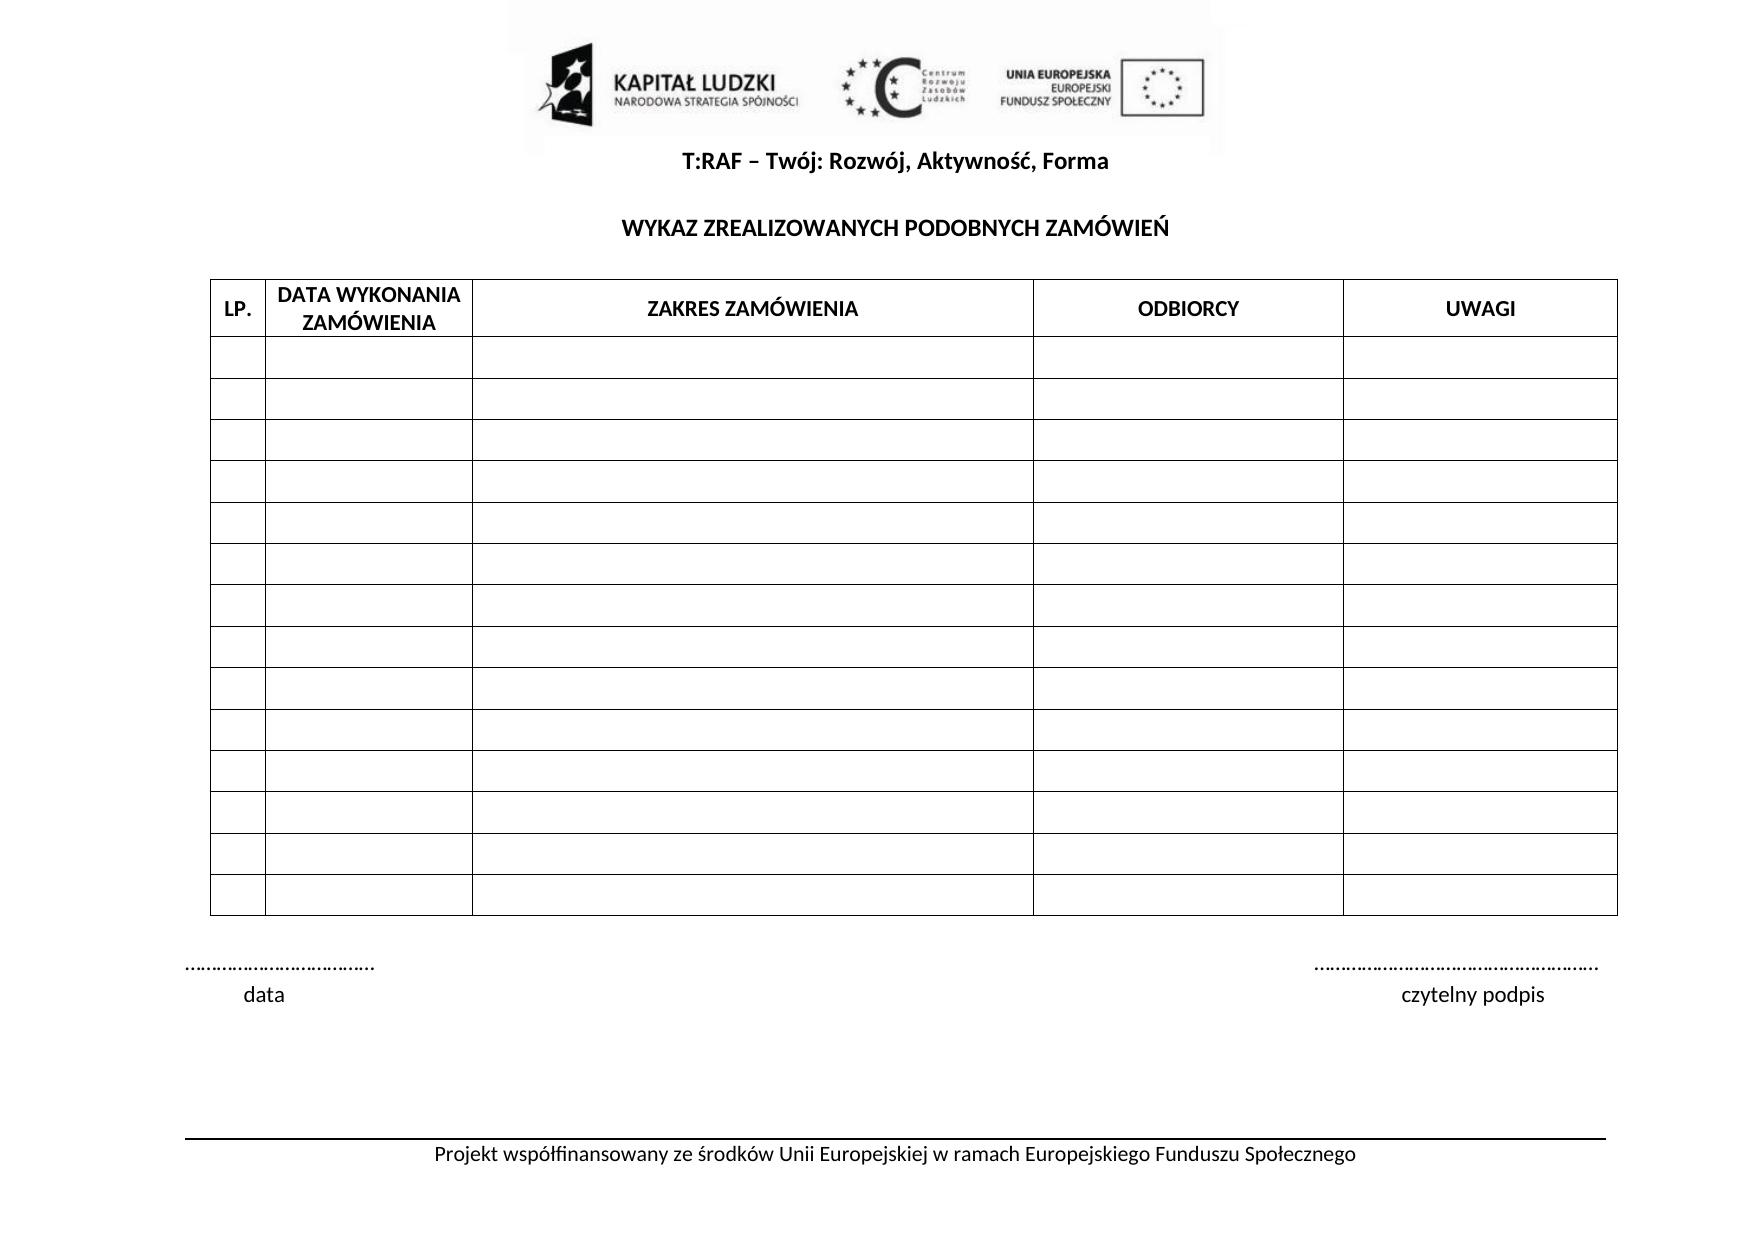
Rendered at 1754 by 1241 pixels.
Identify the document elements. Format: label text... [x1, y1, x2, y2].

picture [507, 0, 1247, 155]
table_cell [266, 420, 472, 460]
text ……………………………… ……………………………………………… [185, 948, 1606, 976]
table_cell [266, 834, 472, 874]
table_cell [1344, 751, 1617, 791]
table_header UWAGI [1344, 280, 1617, 336]
table_cell [1034, 792, 1343, 832]
table_cell [1034, 834, 1343, 874]
table_cell [1344, 585, 1617, 626]
table_cell [473, 875, 1033, 915]
table_header LP. [211, 280, 265, 336]
table_cell [266, 503, 472, 543]
table_cell [211, 751, 265, 791]
table_cell [1344, 834, 1617, 874]
table_cell [1034, 337, 1343, 378]
table_cell [266, 585, 472, 626]
table_cell [211, 834, 265, 874]
table_cell [473, 834, 1033, 874]
table_cell [211, 337, 265, 378]
table_cell [1344, 668, 1617, 708]
table_cell [1344, 337, 1617, 378]
table_cell [211, 461, 265, 502]
table_cell [211, 710, 265, 750]
table_cell [266, 668, 472, 708]
table_header DATA WYKONANIA ZAMÓWIENIA [266, 280, 472, 336]
table_cell [211, 627, 265, 667]
table_cell [266, 544, 472, 584]
table_cell [1034, 585, 1343, 626]
text WYKAZ ZREALIZOWANYCH PODOBNYCH ZAMÓWIEŃ [185, 212, 1606, 242]
table_cell [1344, 379, 1617, 419]
table_cell [1344, 420, 1617, 460]
table_cell [473, 544, 1033, 584]
table_cell [473, 420, 1033, 460]
table_cell [1344, 461, 1617, 502]
table_cell [1034, 875, 1343, 915]
table_cell [266, 751, 472, 791]
table_cell [473, 627, 1033, 667]
table_cell [1034, 420, 1343, 460]
text data czytelny podpis [243, 981, 1606, 1009]
table_cell [473, 585, 1033, 626]
table_cell [473, 710, 1033, 750]
table_cell [1034, 544, 1343, 584]
table_cell [1344, 627, 1617, 667]
table_cell [211, 544, 265, 584]
table_cell [211, 420, 265, 460]
table_cell [211, 875, 265, 915]
table_cell [1344, 875, 1617, 915]
table_cell [1034, 503, 1343, 543]
table_cell [1344, 544, 1617, 584]
table_cell [211, 379, 265, 419]
table_cell [211, 585, 265, 626]
table_cell [266, 379, 472, 419]
table_cell [266, 461, 472, 502]
table_cell [473, 461, 1033, 502]
table_cell [473, 503, 1033, 543]
table_cell [211, 668, 265, 708]
table_cell [473, 751, 1033, 791]
table_header ODBIORCY [1034, 280, 1343, 336]
table_cell [266, 792, 472, 832]
table_cell [266, 710, 472, 750]
table_cell [1344, 503, 1617, 543]
table_cell [1034, 627, 1343, 667]
table_cell [473, 337, 1033, 378]
table_cell [1344, 792, 1617, 832]
table_cell [1034, 461, 1343, 502]
table_cell [473, 792, 1033, 832]
table_header ZAKRES ZAMÓWIENIA [473, 280, 1033, 336]
table_cell [1034, 751, 1343, 791]
table_cell [473, 668, 1033, 708]
table_cell [1034, 379, 1343, 419]
table_cell [473, 379, 1033, 419]
table_cell [1034, 710, 1343, 750]
table_cell [1344, 710, 1617, 750]
table_cell [211, 503, 265, 543]
table_cell [211, 792, 265, 832]
table_cell [1034, 668, 1343, 708]
table_cell [266, 875, 472, 915]
table_cell [266, 337, 472, 378]
table_cell [266, 627, 472, 667]
